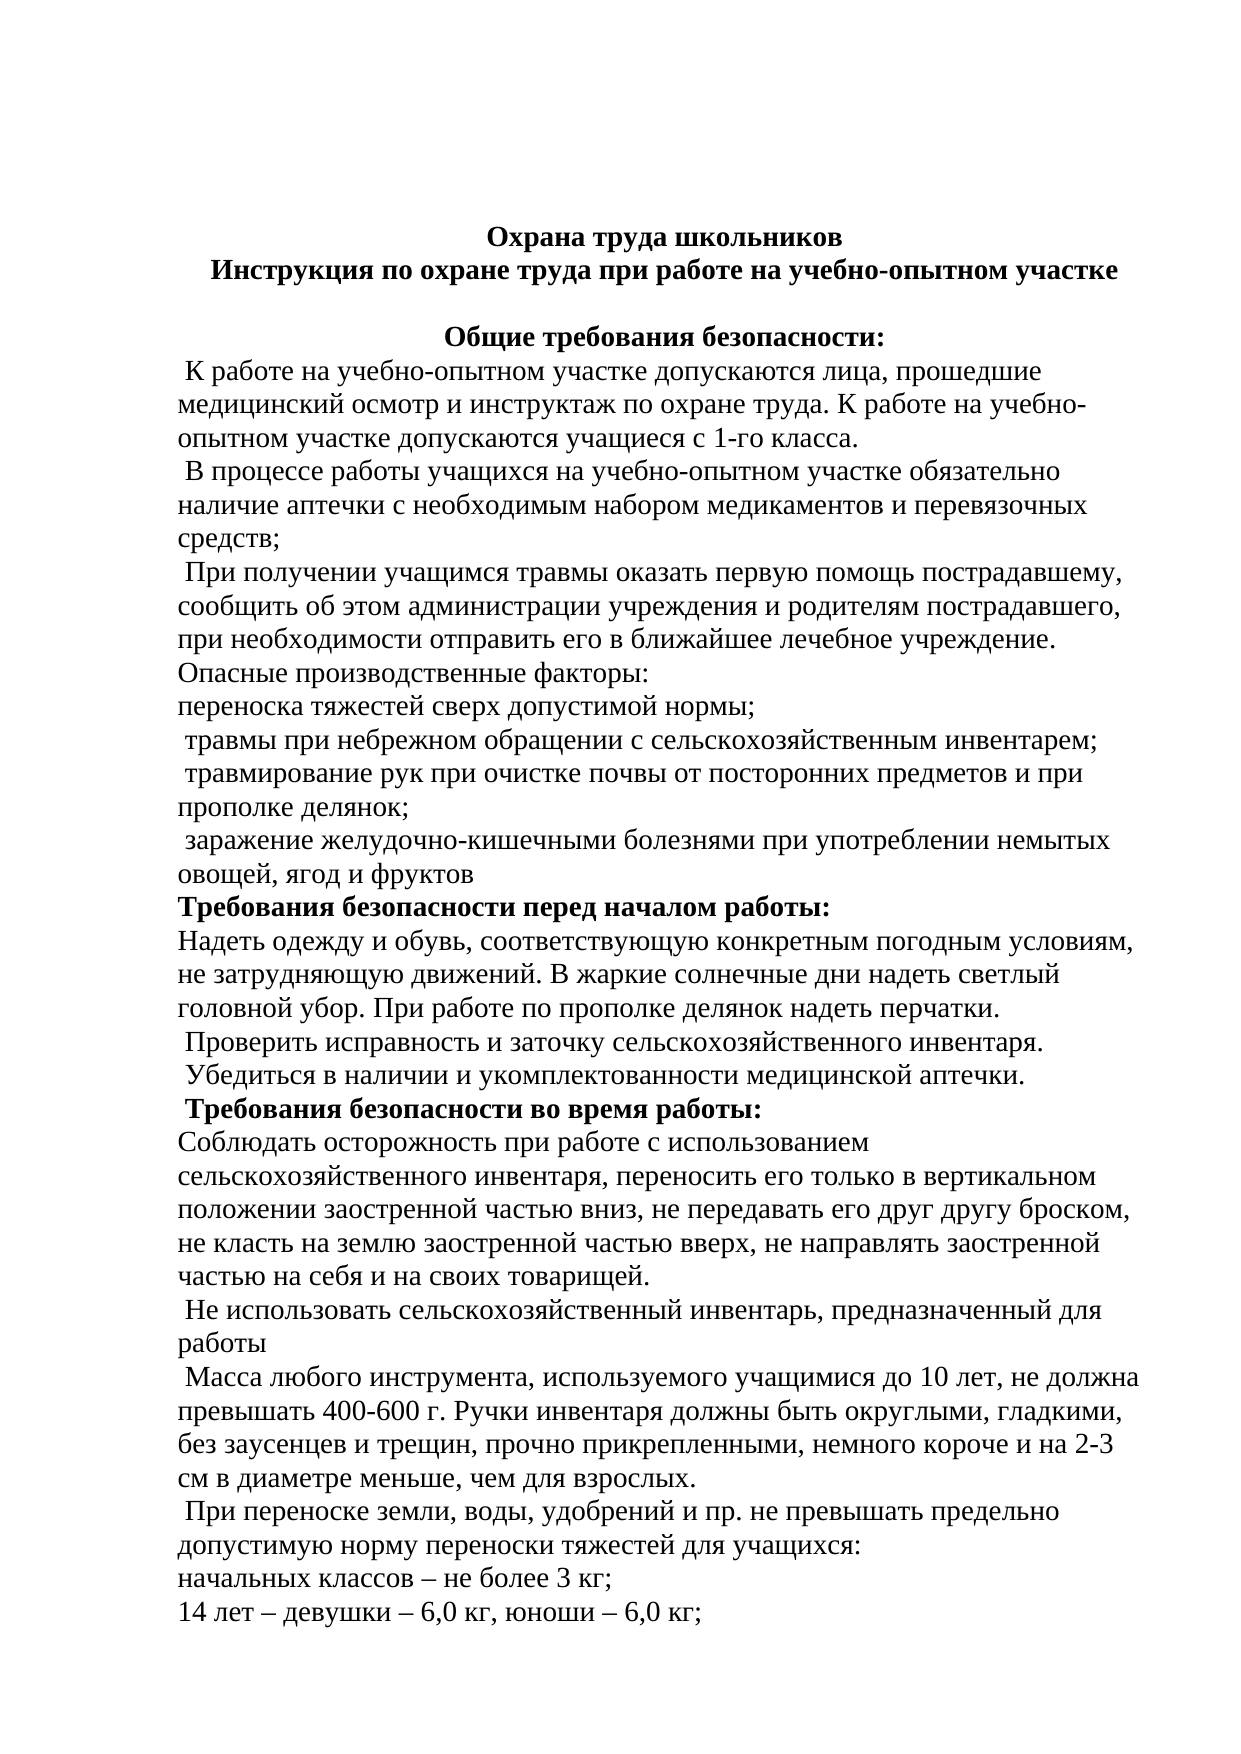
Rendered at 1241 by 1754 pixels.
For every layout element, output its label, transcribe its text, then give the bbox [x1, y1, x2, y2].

text Охрана труда школьников [177, 219, 1152, 252]
text 14 лет – девушки – 6,0 кг, юноши – 6,0 кг; [177, 1594, 1152, 1627]
text В процессе работы учащихся на учебно-опытном участке обязательно наличие аптечки с необходимым набором медикаментов и перевязочных средств; [177, 453, 1152, 554]
text Не использовать сельскохозяйственный инвентарь, предназначенный для работы [177, 1292, 1152, 1359]
text травмирование рук при очистке почвы от посторонних предметов и при прополке делянок; [177, 755, 1152, 822]
text Соблюдать осторожность при работе с использованием сельскохозяйственного инвентаря, переносить его только в вертикальном положении заостренной частью вниз, не передавать его друг другу броском, не класть на землю заостренной частью вверх, не направлять заостренной частью на себя и на своих товарищей. [177, 1124, 1152, 1292]
text Масса любого инструмента, используемого учащимися до 10 лет, не должна превышать 400-600 г. Ручки инвентаря должны быть округлыми, гладкими, без заусенцев и трещин, прочно прикрепленными, немного короче и на 2-3 см в диаметре меньше, чем для взрослых. [177, 1359, 1152, 1493]
text При получении учащимся травмы оказать первую помощь пострадавшему, сообщить об этом администрации учреждения и родителям пострадавшего, при необходимости отправить его в ближайшее лечебное учреждение. [177, 554, 1152, 655]
text Общие требования безопасности: [177, 319, 1152, 353]
text начальных классов – не более 3 кг; [177, 1560, 1152, 1594]
text Требования безопасности во время работы: [177, 1091, 1152, 1124]
text Убедиться в наличии и укомплектованности медицинской аптечки. [177, 1057, 1152, 1091]
text При переноске земли, воды, удобрений и пр. не превышать предельно допустимую норму переноски тяжестей для учащихся: [177, 1493, 1152, 1560]
text заражение желудочно-кишечными болезнями при употреблении немытых овощей, ягод и фруктов [177, 822, 1152, 889]
text Проверить исправность и заточку сельскохозяйственного инвентаря. [177, 1024, 1152, 1057]
text травмы при небрежном обращении с сельскохозяйственным инвентарем; [177, 722, 1152, 755]
text Опасные производственные факторы: [177, 655, 1152, 688]
text переноска тяжестей сверх допустимой нормы; [177, 688, 1152, 722]
text Инструкция по охране труда при работе на учебно-опытном участке [177, 252, 1152, 286]
text Требования безопасности перед началом работы: [177, 889, 1152, 923]
text К работе на учебно-опытном участке допускаются лица, прошедшие медицинский осмотр и инструктаж по охране труда. К работе на учебно-опытном участке допускаются учащиеся с 1-го класса. [177, 353, 1152, 453]
text Надеть одежду и обувь, соответствующую конкретным погодным условиям, не затрудняющую движений. В жаркие солнечные дни надеть светлый головной убор. При работе по прополке делянок надеть перчатки. [177, 923, 1152, 1024]
